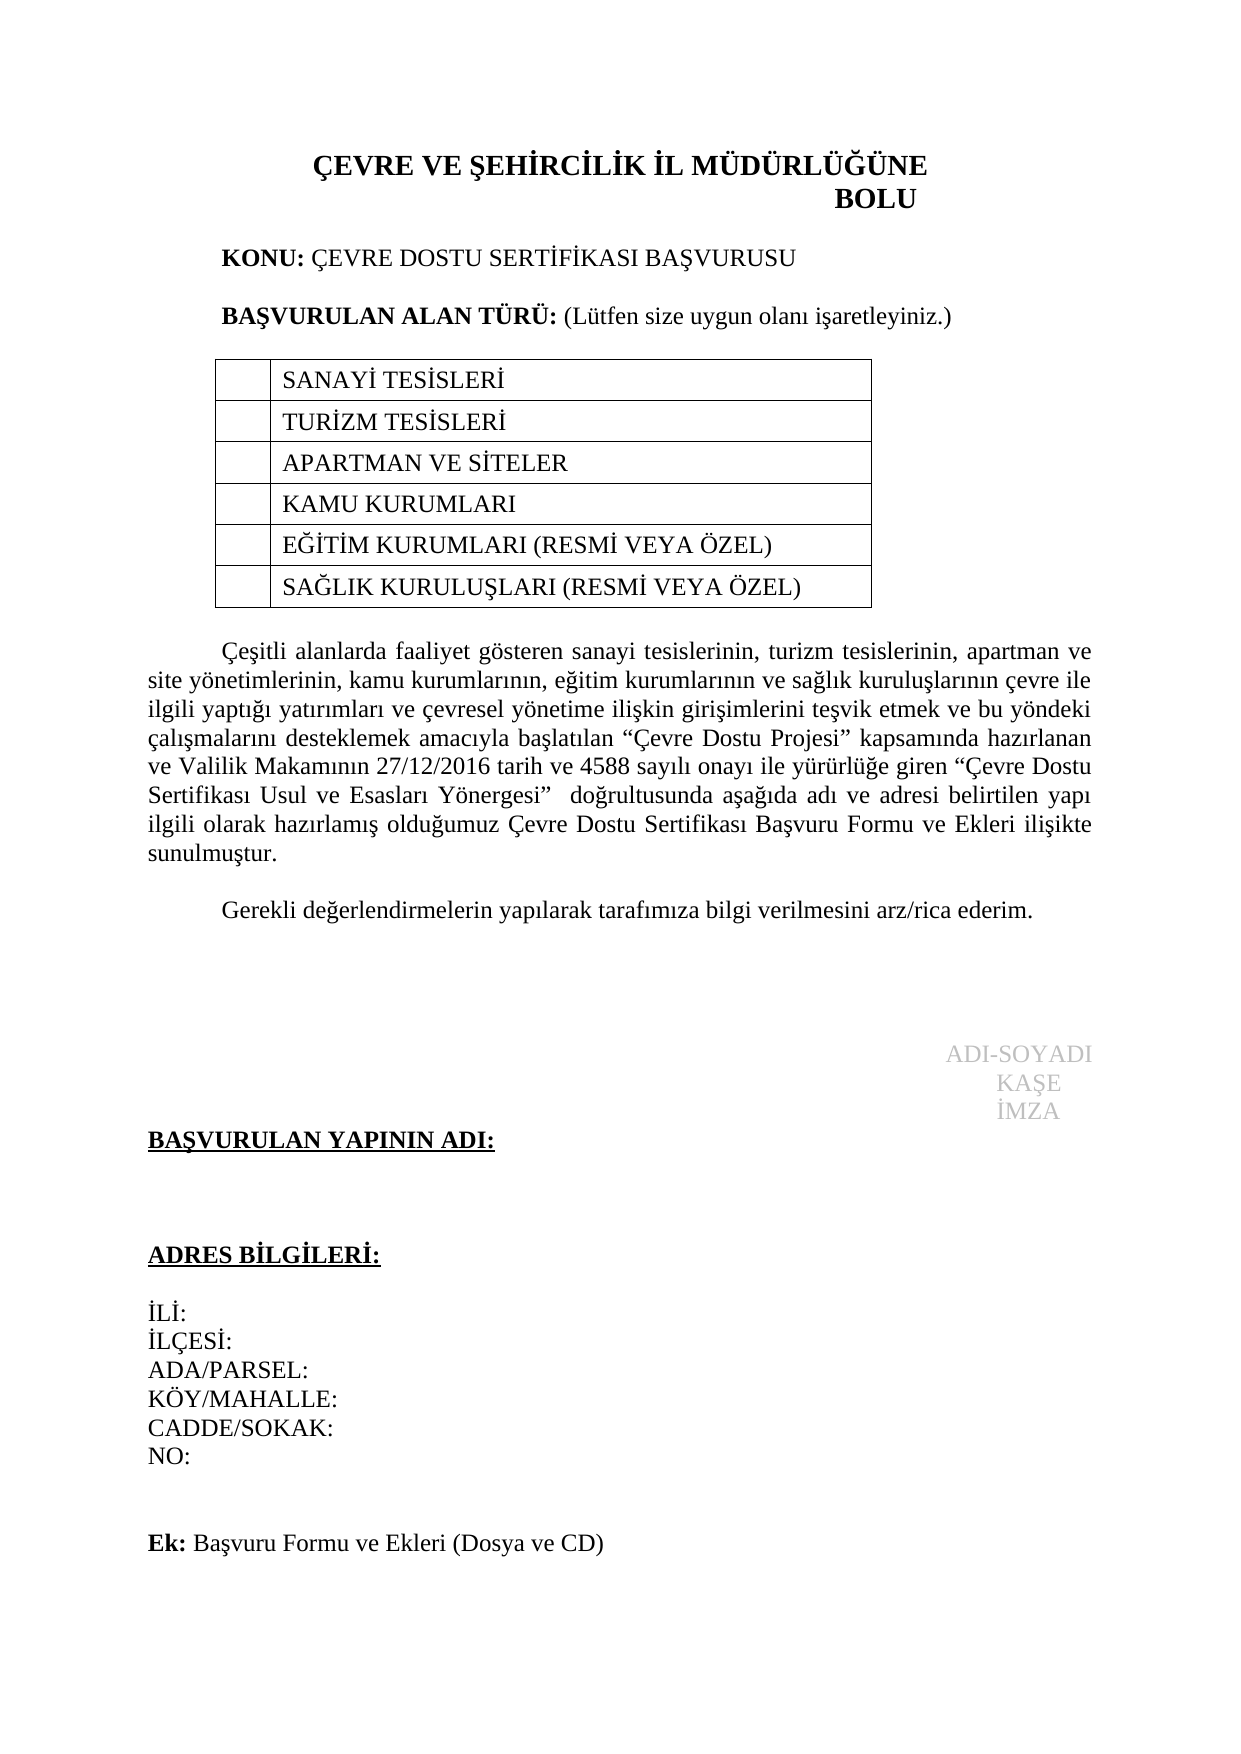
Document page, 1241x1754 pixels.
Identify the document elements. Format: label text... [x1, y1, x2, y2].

table_header [216, 360, 270, 400]
table_header SANAYİ TESİSLERİ [271, 360, 871, 400]
text NO: [148, 1441, 1093, 1470]
text Gerekli değerlendirmelerin yapılarak tarafımıza bilgi verilmesini arz/rica ederim. [148, 895, 1093, 924]
table_cell [216, 484, 270, 524]
table_cell KAMU KURUMLARI [271, 484, 871, 524]
table_cell APARTMAN VE SİTELER [271, 442, 871, 482]
text Ek: Başvuru Formu ve Ekleri (Dosya ve CD) [148, 1528, 1093, 1556]
text KAŞE [148, 1068, 1093, 1096]
text KÖY/MAHALLE: [148, 1384, 1093, 1413]
text İMZA [885, 1096, 1093, 1125]
text ADA/PARSEL: [148, 1355, 1093, 1384]
table_cell EĞİTİM KURUMLARI (RESMİ VEYA ÖZEL) [271, 525, 871, 565]
table_cell [216, 442, 270, 482]
text KONU: ÇEVRE DOSTU SERTİFİKASI BAŞVURUSU [148, 243, 1093, 272]
text İLÇESİ: [148, 1326, 1093, 1355]
text Çeşitli alanlarda faaliyet gösteren sanayi tesislerinin, turizm tesislerinin, apartman ve site yönetimlerinin, kamu kurumlarının, eğitim kurumlarının ve sağlık kuruluşlarının çevre ile ilgili yaptığı yatırımları ve çevresel yönetime ilişkin girişimlerini teşvik etmek ve bu yöndeki çalışmalarını desteklemek amacıyla başlatılan “Çevre Dostu Projesi” kapsamında hazırlanan ve Valilik Makamının 27/12/2016 tarih ve 4588 sayılı onayı ile yürürlüğe giren “Çevre Dostu Sertifikası Usul ve Esasları Yönergesi” doğrultusunda aşağıda adı ve adresi belirtilen yapı ilgili olarak hazırlamış olduğumuz Çevre Dostu Sertifikası Başvuru Formu ve Ekleri ilişikte sunulmuştur. [148, 636, 1093, 866]
table_cell TURİZM TESİSLERİ [271, 401, 871, 441]
text İLİ: [148, 1298, 1093, 1326]
text ÇEVRE VE ŞEHİRCİLİK İL MÜDÜRLÜĞÜNE [148, 148, 1093, 181]
text CADDE/SOKAK: [148, 1413, 1093, 1441]
text BAŞVURULAN YAPININ ADI: [148, 1125, 1093, 1154]
text BOLU [148, 181, 1093, 215]
text ADRES BİLGİLERİ: [148, 1240, 1093, 1269]
table_cell [216, 525, 270, 565]
text ADI-SOYADI [148, 1039, 1093, 1068]
text BAŞVURULAN ALAN TÜRÜ: (Lütfen size uygun olanı işaretleyiniz.) [148, 301, 1093, 330]
table_cell [216, 401, 270, 441]
table_cell [216, 566, 270, 607]
table_cell SAĞLIK KURULUŞLARI (RESMİ VEYA ÖZEL) [271, 566, 871, 607]
